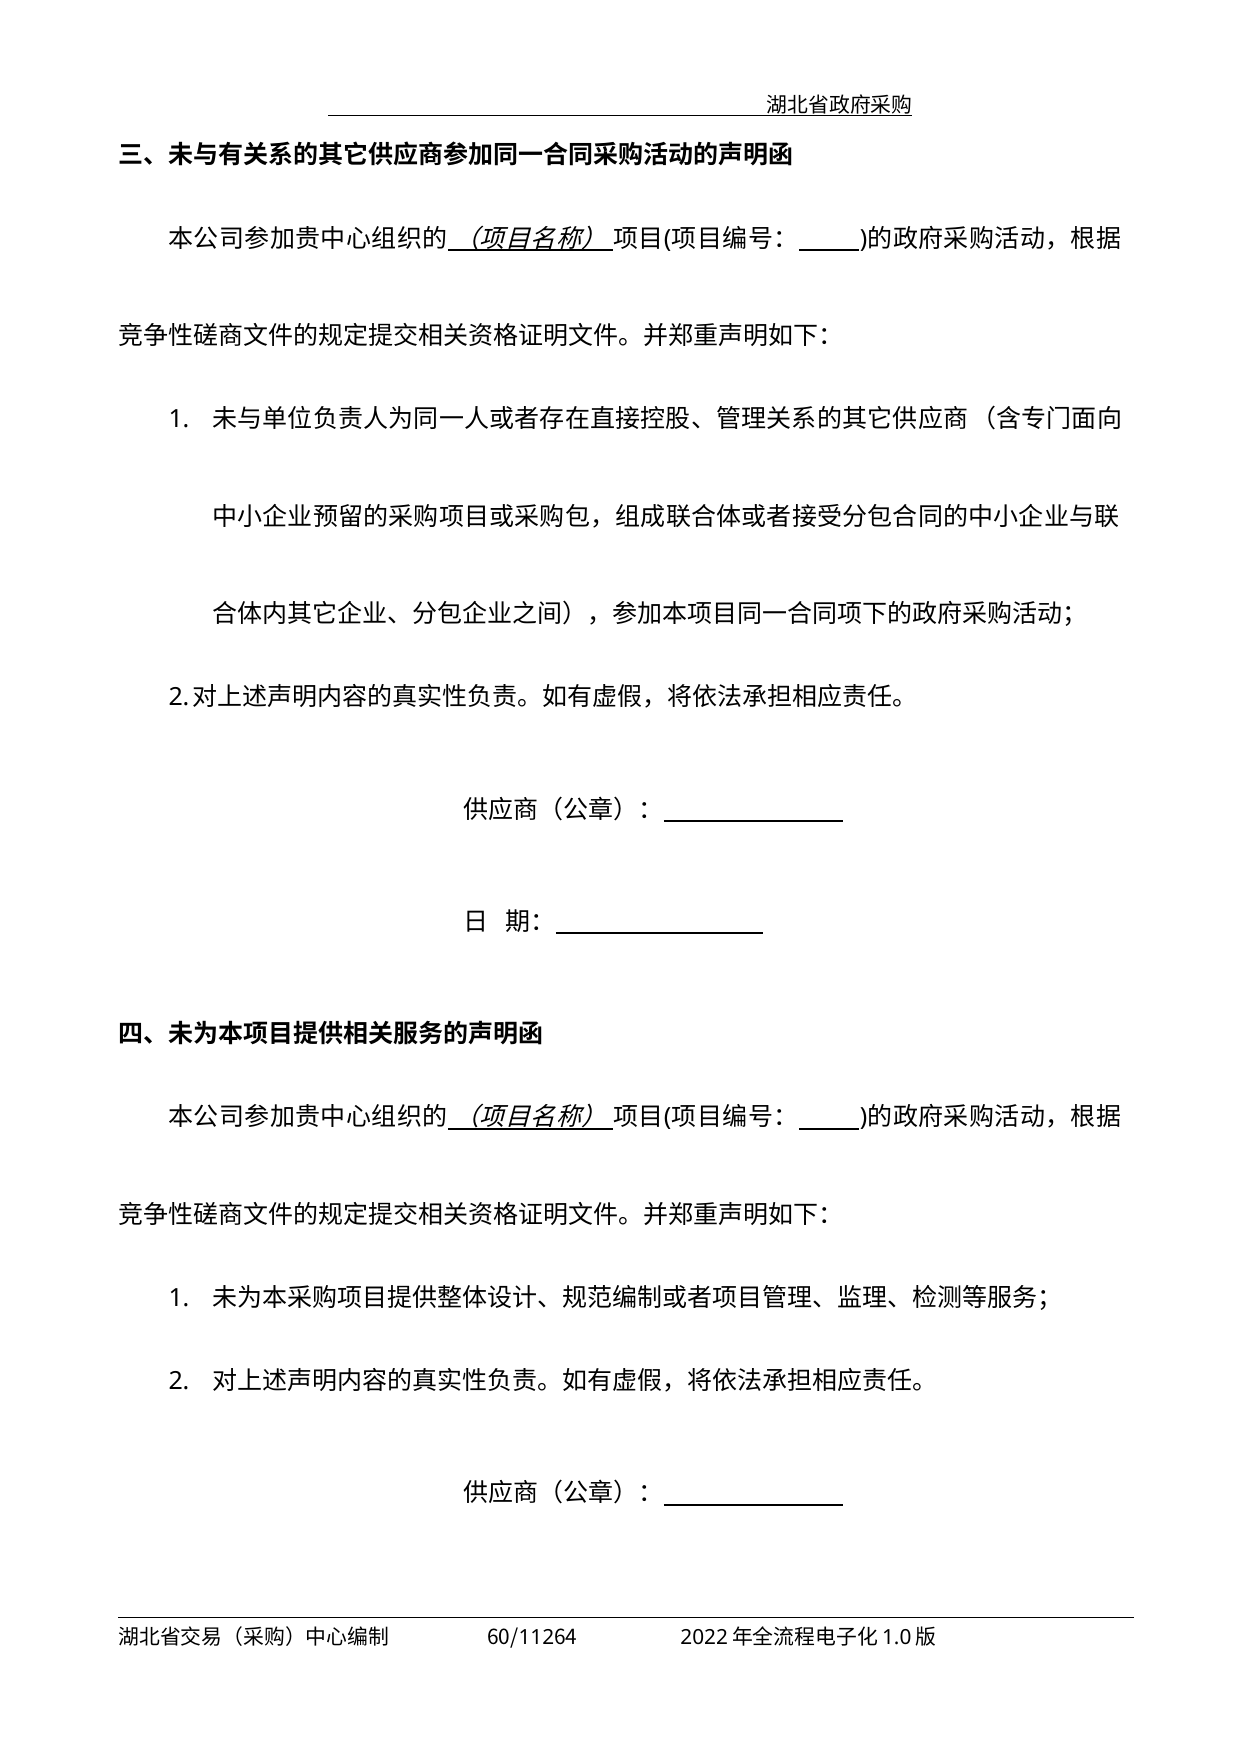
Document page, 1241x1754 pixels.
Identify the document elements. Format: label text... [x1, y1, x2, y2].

text 供应商（公章）： [418, 775, 1122, 840]
list 对上述声明内容的真实性负责。如有虚假，将依法承担相应责任。 [168, 1346, 1122, 1411]
subtitle 未与有关系的其它供应商参加同一合同采购活动的声明函 [118, 121, 1122, 186]
text 日 期： [418, 887, 1122, 952]
list 未为本采购项目提供整体设计、规范编制或者项目管理、监理、检测等服务； [168, 1263, 1122, 1328]
list 对上述声明内容的真实性负责。如有虚假，将依法承担相应责任。 [118, 662, 1122, 727]
text 本公司参加贵中心组织的 （项目名称） 项目(项目编号： )的政府采购活动，根据竞争性磋商文件的规定提交相关资格证明文件。并郑重声明如下： [118, 204, 1122, 366]
text 供应商（公章）： [118, 1458, 1122, 1523]
list 未与单位负责人为同一人或者存在直接控股、管理关系的其它供应商（含专门面向中小企业预留的采购项目或采购包，组成联合体或者接受分包合同的中小企业与联合体内其它企业、分包企业之间），参加本项目同一合同项下的政府采购活动； [168, 384, 1122, 644]
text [118, 1082, 1122, 1245]
subtitle 未为本项目提供相关服务的声明函 [118, 999, 1122, 1064]
